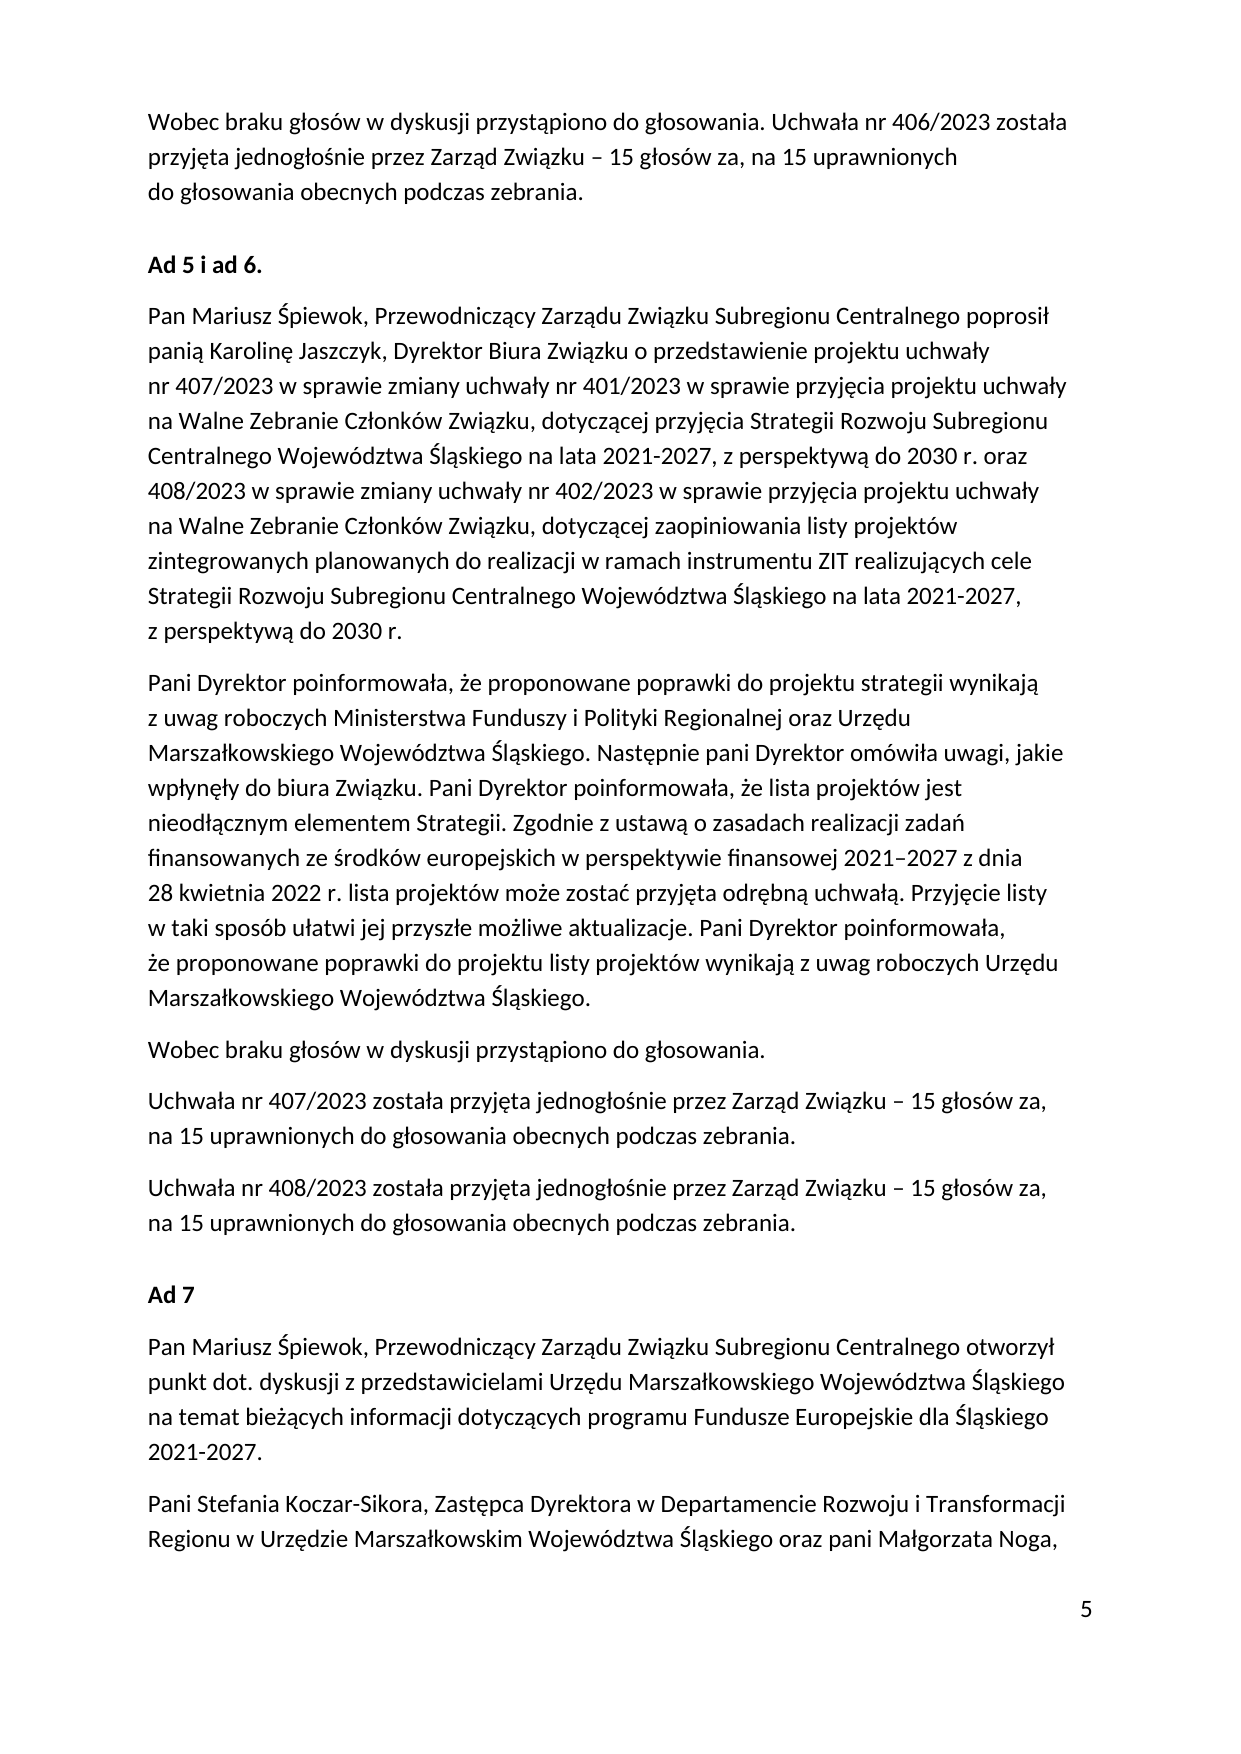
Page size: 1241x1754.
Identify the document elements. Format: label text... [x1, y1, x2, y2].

subtitle Ad 5 i ad 6. [148, 249, 1092, 279]
text Wobec braku głosów w dyskusji przystąpiono do głosowania. [148, 1034, 1092, 1064]
text Pan Mariusz Śpiewok, Przewodniczący Zarządu Związku Subregionu Centralnego otworzył punkt dot. dyskusji z przedstawicielami Urzędu Marszałkowskiego Województwa Śląskiego na temat bieżących informacji dotyczących programu Fundusze Europejskie dla Śląskiego 2021-2027. [148, 1331, 1092, 1467]
text Uchwała nr 407/2023 została przyjęta jednogłośnie przez Zarząd Związku – 15 głosów za, na 15 uprawnionych do głosowania obecnych podczas zebrania. [148, 1086, 1092, 1151]
text Wobec braku głosów w dyskusji przystąpiono do głosowania. Uchwała nr 406/2023 została przyjęta jednogłośnie przez Zarząd Związku – 15 głosów za, na 15 uprawnionych do głosowania obecnych podczas zebrania. [148, 106, 1092, 207]
text Uchwała nr 408/2023 została przyjęta jednogłośnie przez Zarząd Związku – 15 głosów za, na 15 uprawnionych do głosowania obecnych podczas zebrania. [148, 1172, 1092, 1238]
text Pani Dyrektor poinformowała, że proponowane poprawki do projektu strategii wynikają z uwag roboczych Ministerstwa Funduszy i Polityki Regionalnej oraz Urzędu Marszałkowskiego Województwa Śląskiego. Następnie pani Dyrektor omówiła uwagi, jakie wpłynęły do biura Związku. Pani Dyrektor poinformowała, że lista projektów jest nieodłącznym elementem Strategii. Zgodnie z ustawą o zasadach realizacji zadań finansowanych ze środków europejskich w perspektywie finansowej 2021–2027 z dnia 28 kwietnia 2022 r. lista projektów może zostać przyjęta odrębną uchwałą. Przyjęcie listy w taki sposób ułatwi jej przyszłe możliwe aktualizacje. Pani Dyrektor poinformowała, że proponowane poprawki do projektu listy projektów wynikają z uwag roboczych Urzędu Marszałkowskiego Województwa Śląskiego. [148, 667, 1092, 1013]
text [148, 1488, 1092, 1553]
text Pan Mariusz Śpiewok, Przewodniczący Zarządu Związku Subregionu Centralnego poprosił panią Karolinę Jaszczyk, Dyrektor Biura Związku o przedstawienie projektu uchwały nr 407/2023 w sprawie zmiany uchwały nr 401/2023 w sprawie przyjęcia projektu uchwały na Walne Zebranie Członków Związku, dotyczącej przyjęcia Strategii Rozwoju Subregionu Centralnego Województwa Śląskiego na lata 2021-2027, z perspektywą do 2030 r. oraz 408/2023 w sprawie zmiany uchwały nr 402/2023 w sprawie przyjęcia projektu uchwały na Walne Zebranie Członków Związku, dotyczącej zaopiniowania listy projektów zintegrowanych planowanych do realizacji w ramach instrumentu ZIT realizujących cele Strategii Rozwoju Subregionu Centralnego Województwa Śląskiego na lata 2021-2027, z perspektywą do 2030 r. [148, 301, 1092, 646]
subtitle Ad 7 [148, 1280, 1092, 1310]
